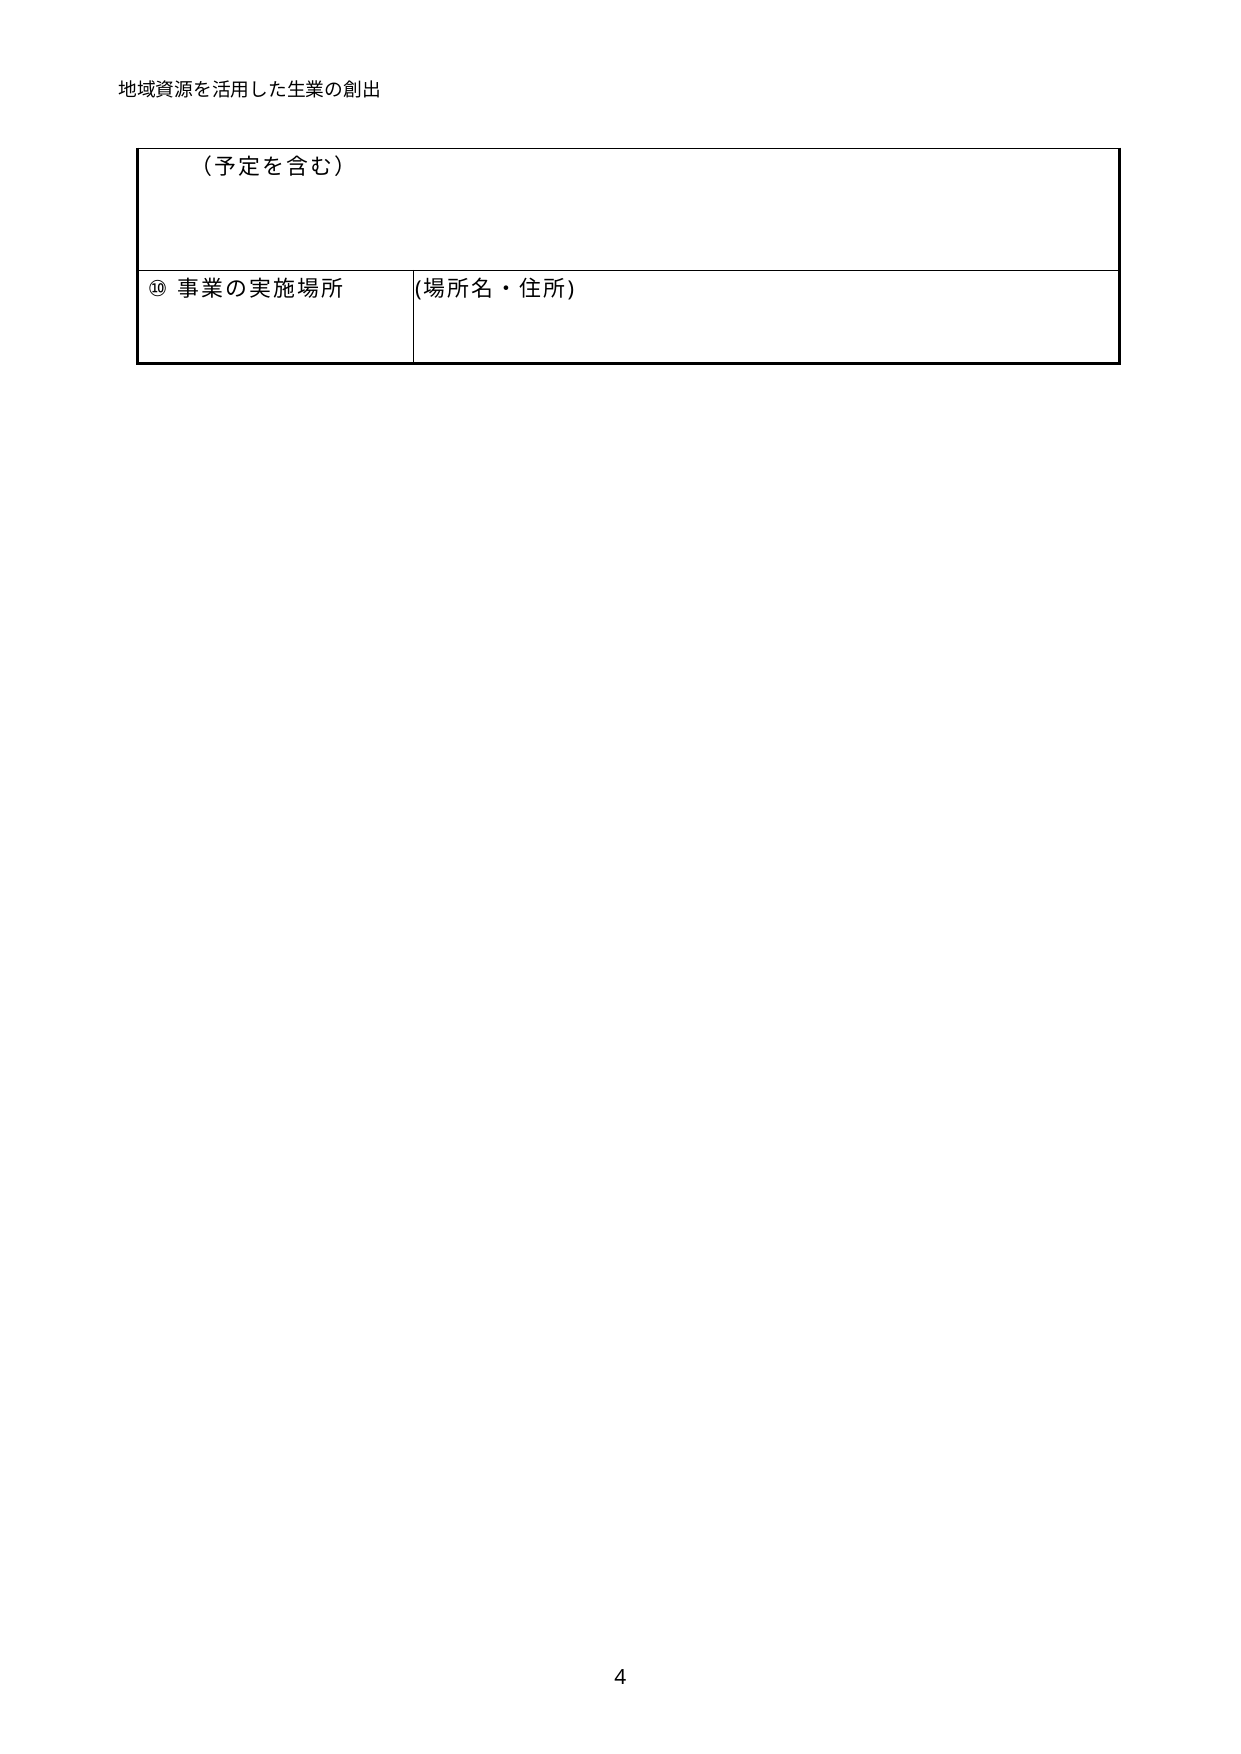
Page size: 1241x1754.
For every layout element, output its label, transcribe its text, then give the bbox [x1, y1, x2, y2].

table_cell ⑩ 事業の実施場所 [139, 271, 413, 362]
table_cell (場所名・住所) [414, 271, 1118, 362]
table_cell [139, 149, 1118, 270]
